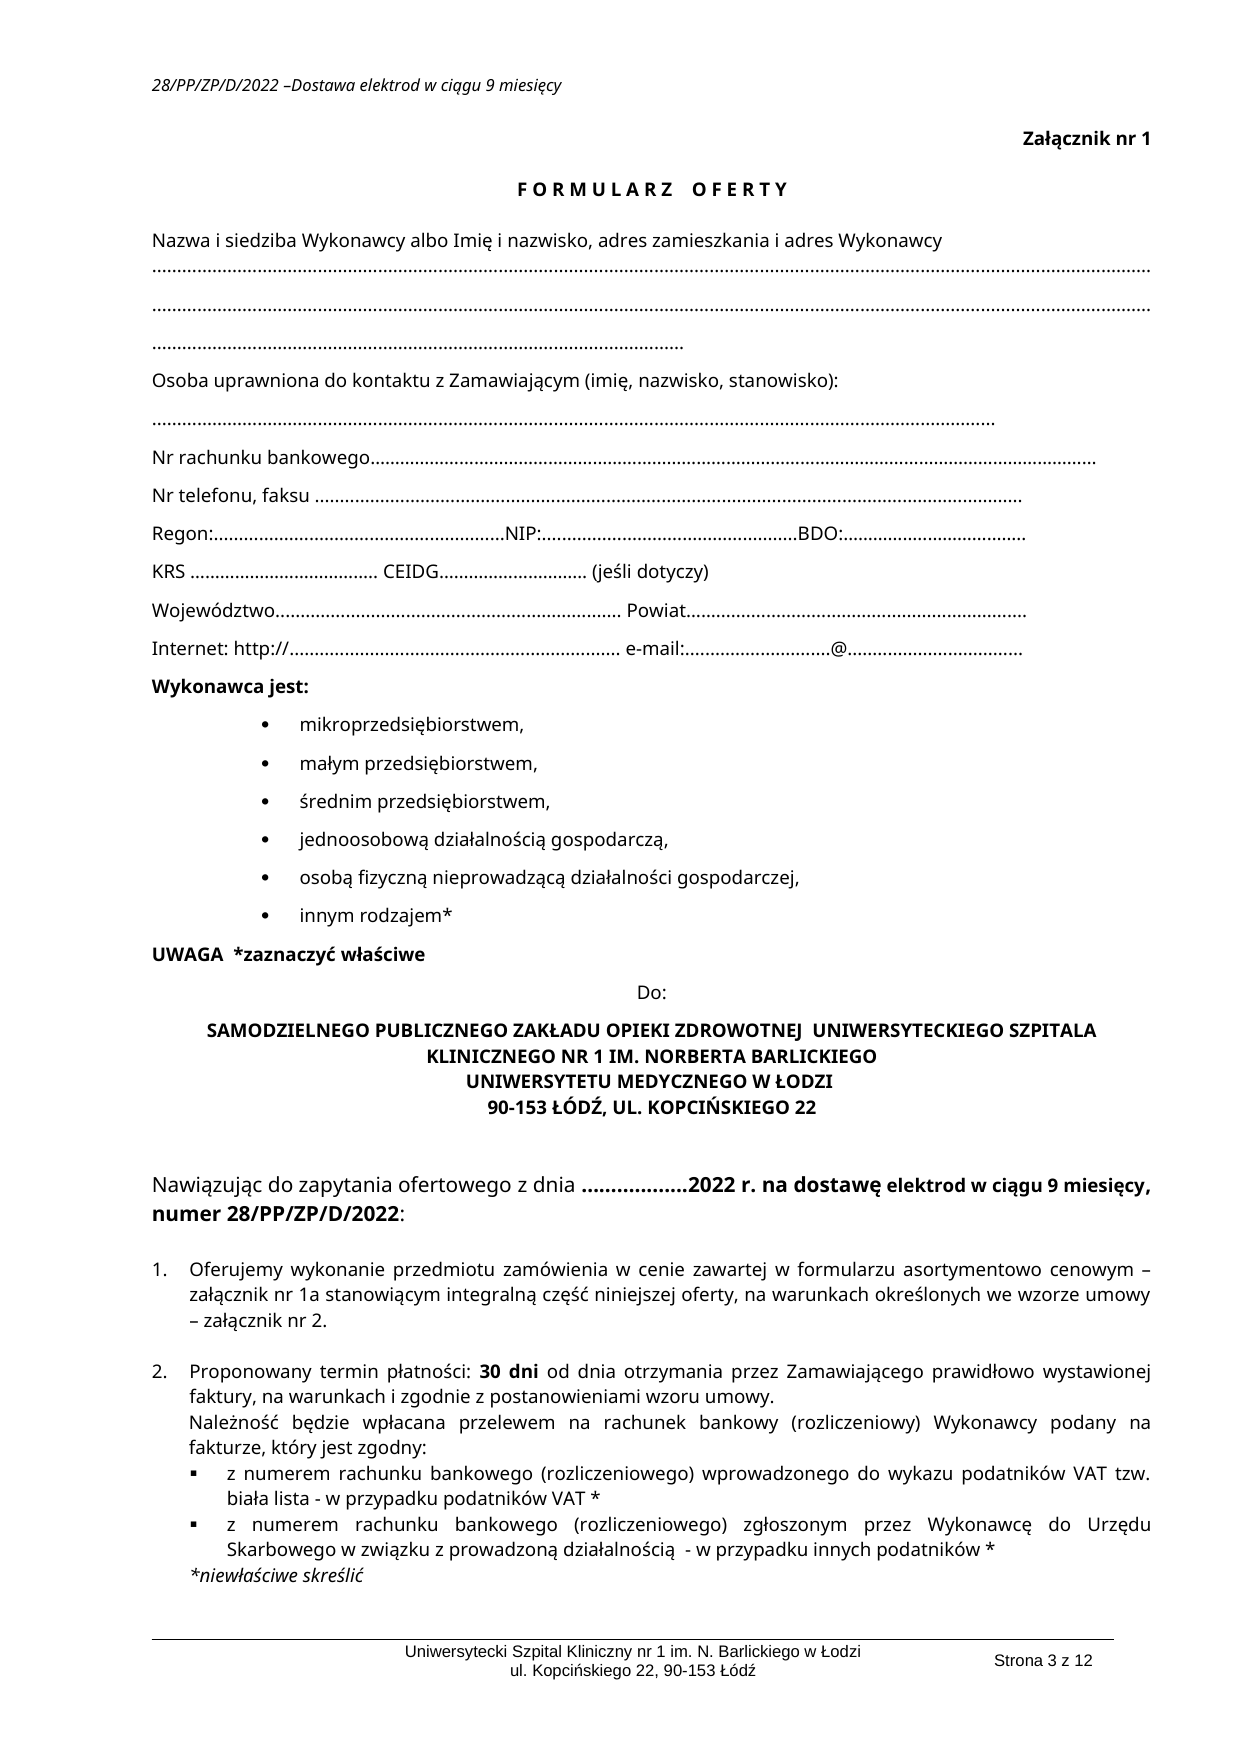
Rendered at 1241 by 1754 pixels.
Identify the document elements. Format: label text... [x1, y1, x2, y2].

text *niewłaściwe skreślić [189, 1562, 1152, 1588]
text Do: [152, 979, 1152, 1005]
list małym przedsiębiorstwem, [262, 750, 1152, 775]
list mikroprzedsiębiorstwem, [262, 712, 1152, 737]
text KRS ……………………………….. CEIDG………………………… (jeśli dotyczy) [152, 559, 1152, 584]
text Załącznik nr 1 [152, 125, 1152, 151]
text Nr telefonu, faksu ............................................................................................................................................. [152, 482, 1152, 508]
list Oferujemy wykonanie przedmiotu zamówienia w cenie zawartej w formularzu asortymentowo cenowym – załącznik nr 1a stanowiącym integralną część niniejszej oferty, na warunkach określonych we wzorze umowy – załącznik nr 2. [152, 1256, 1152, 1332]
list Proponowany termin płatności: 30 dni od dnia otrzymania przez Zamawiającego prawidłowo wystawionej faktury, na warunkach i zgodnie z postanowieniami wzoru umowy. [152, 1358, 1152, 1409]
text ........................................................................................................................................................................................................................................................................................................................................................................................................................................................................................................................ [152, 253, 1152, 355]
text Nr rachunku bankowego………………………………………………………………………………………………………………………………… [152, 444, 1152, 469]
text Nawiązując do zapytania ofertowego z dnia ……….........2022 r. na dostawę elektrod w ciągu 9 miesięcy, numer 28/PP/ZP/D/2022: [152, 1171, 1152, 1227]
text SAMODZIELNEGO PUBLICZNEGO ZAKŁADU OPIEKI ZDROWOTNEJ UNIWERSYTECKIEGO SZPITALA KLINICZNEGO NR 1 IM. NORBERTA BARLICKIEGO [152, 1017, 1152, 1068]
text Województwo..................................................................... Powiat…….............................................................. [152, 597, 1152, 622]
text Należność będzie wpłacana przelewem na rachunek bankowy (rozliczeniowy) Wykonawcy podany na fakturze, który jest zgodny: [189, 1409, 1152, 1460]
list osobą fizyczną nieprowadzącą działalności gospodarczej, [262, 864, 1152, 890]
text Wykonawca jest: [152, 673, 1152, 699]
list z numerem rachunku bankowego (rozliczeniowego) zgłoszonym przez Wykonawcę do Urzędu Skarbowego w związku z prowadzoną działalnością - w przypadku innych podatników * [189, 1511, 1152, 1562]
text Nazwa i siedziba Wykonawcy albo Imię i nazwisko, adres zamieszkania i adres Wykonawcy [152, 227, 1152, 253]
text Internet: http://.................................................................. e-mail:.............................@................................... [152, 635, 1152, 661]
text Osoba uprawniona do kontaktu z Zamawiającym (imię, nazwisko, stanowisko): [152, 367, 1152, 393]
text ........................................................................................................................................................................ [152, 406, 1152, 431]
list jednoosobową działalnością gospodarczą, [262, 826, 1152, 852]
text UNIWERSYTETU MEDYCZNEGO W ŁODZI 90-153 ŁÓDŹ, UL. KOPCIŃSKIEGO 22 [152, 1068, 1152, 1119]
list z numerem rachunku bankowego (rozliczeniowego) wprowadzonego do wykazu podatników VAT tzw. biała lista - w przypadku podatników VAT * [189, 1460, 1152, 1511]
text Regon:..........................................................NIP:...................................................BDO:……………..……………….. [152, 520, 1152, 546]
text UWAGA *zaznaczyć właściwe [152, 941, 1152, 966]
list innym rodzajem* [262, 903, 1152, 928]
text F O R M U L A R Z O F E R T Y [152, 176, 1152, 202]
list średnim przedsiębiorstwem, [262, 788, 1152, 813]
